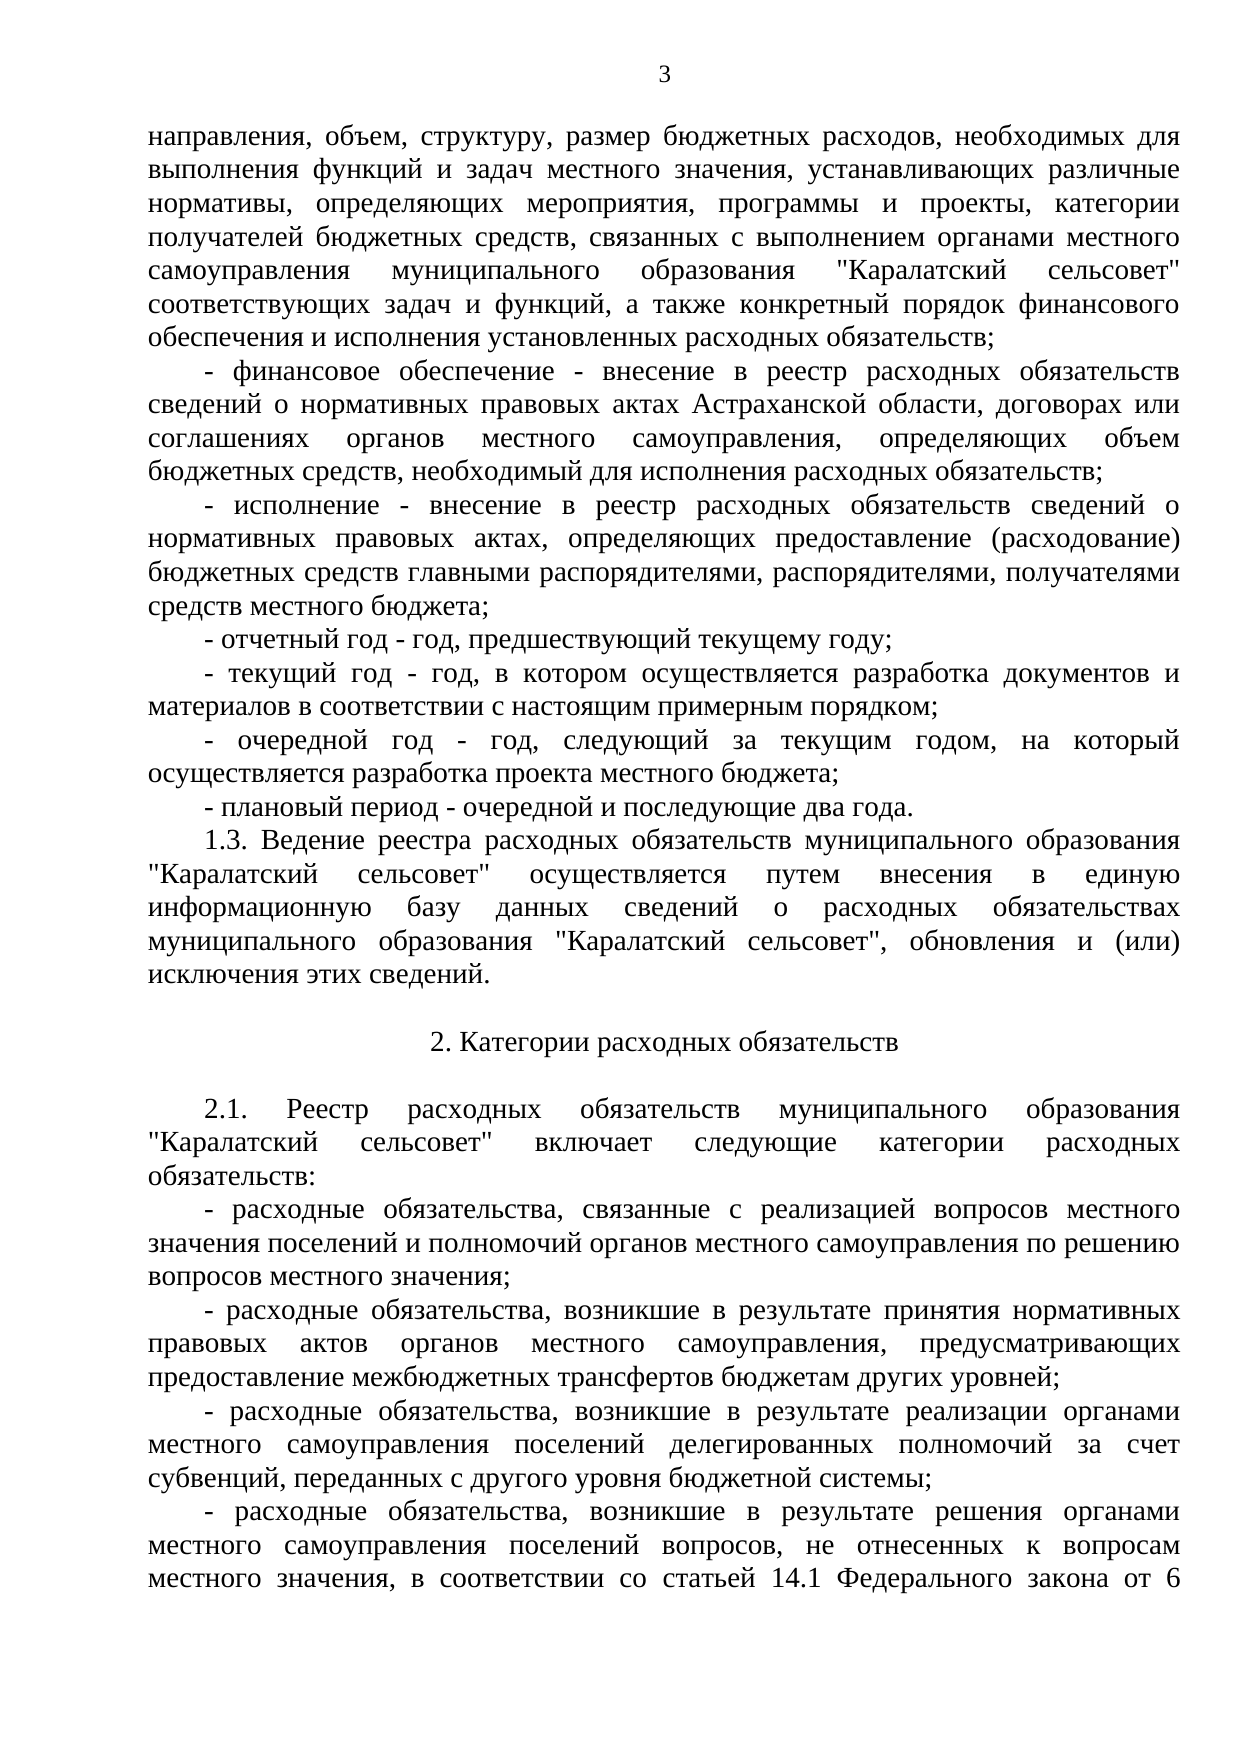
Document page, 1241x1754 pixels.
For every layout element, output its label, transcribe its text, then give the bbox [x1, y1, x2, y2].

text - плановый период - очередной и последующие два года. [148, 789, 1181, 822]
text - очередной год - год, следующий за текущим годом, на который осуществляется разработка проекта местного бюджета; [148, 722, 1181, 789]
text 2. Категории расходных обязательств [148, 1024, 1181, 1057]
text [148, 118, 1181, 353]
text - расходные обязательства, возникшие в результате реализации органами местного самоуправления поселений делегированных полномочий за счет субвенций, переданных с другого уровня бюджетной системы; [148, 1393, 1181, 1493]
text 1.3. Ведение реестра расходных обязательств муниципального образования "Каралатский сельсовет" осуществляется путем внесения в единую информационную базу данных сведений о расходных обязательствах муниципального образования "Каралатский сельсовет", обновления и (или) исключения этих сведений. [148, 822, 1181, 990]
text - расходные обязательства, возникшие в результате принятия нормативных правовых актов органов местного самоуправления, предусматривающих предоставление межбюджетных трансфертов бюджетам других уровней; [148, 1292, 1181, 1393]
text - исполнение - внесение в реестр расходных обязательств сведений о нормативных правовых актах, определяющих предоставление (расходование) бюджетных средств главными распорядителями, распорядителями, получателями средств местного бюджета; [148, 487, 1181, 621]
text - расходные обязательства, связанные с реализацией вопросов местного значения поселений и полномочий органов местного самоуправления по решению вопросов местного значения; [148, 1191, 1181, 1292]
text - текущий год - год, в котором осуществляется разработка документов и материалов в соответствии с настоящим примерным порядком; [148, 655, 1181, 722]
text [148, 1493, 1181, 1594]
text 2.1. Реестр расходных обязательств муниципального образования "Каралатский сельсовет" включает следующие категории расходных обязательств: [148, 1091, 1181, 1191]
text - отчетный год - год, предшествующий текущему году; [148, 621, 1181, 655]
text - финансовое обеспечение - внесение в реестр расходных обязательств сведений о нормативных правовых актах Астраханской области, договорах или соглашениях органов местного самоуправления, определяющих объем бюджетных средств, необходимый для исполнения расходных обязательств; [148, 353, 1181, 487]
